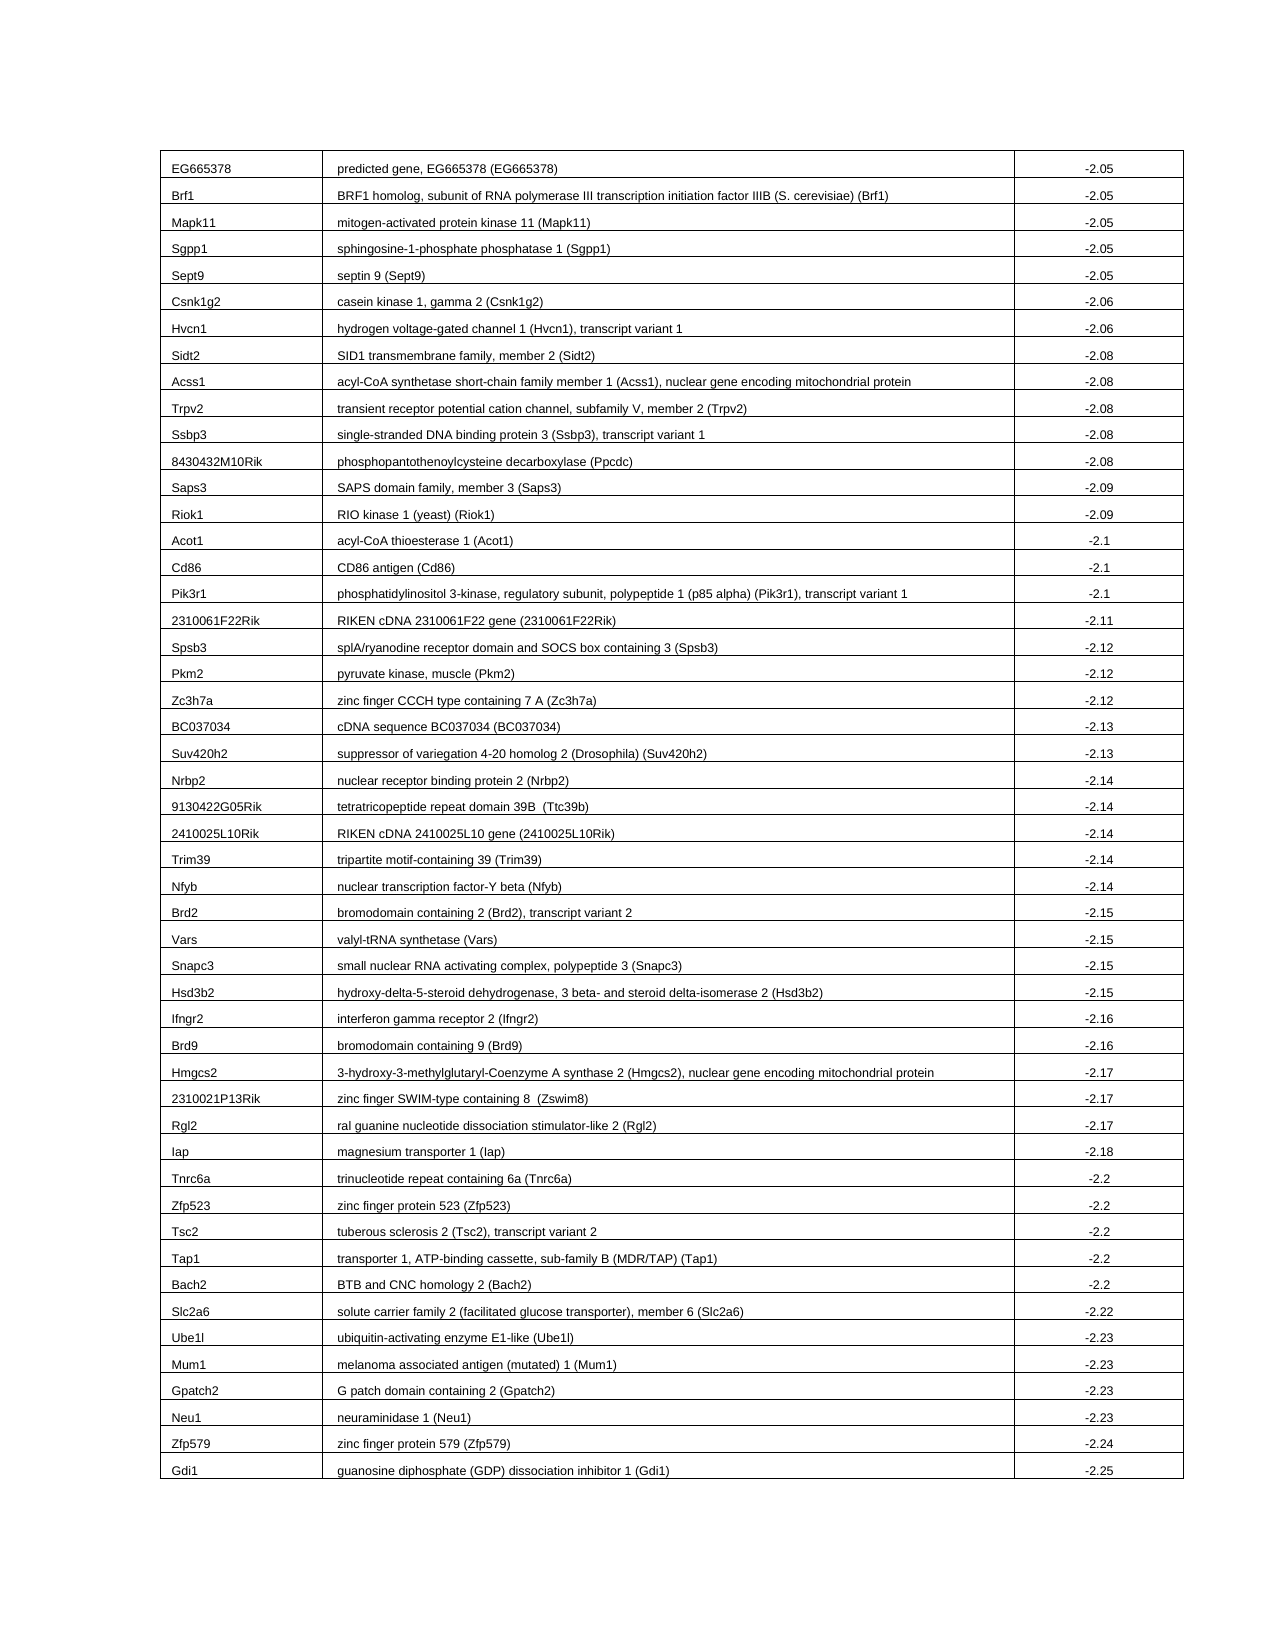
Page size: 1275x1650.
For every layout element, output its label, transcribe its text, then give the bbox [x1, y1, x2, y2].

table_cell guanosine diphosphate (GDP) dissociation inhibitor 1 (Gdi1) [323, 1453, 1014, 1478]
table_cell Gdi1 [161, 1453, 322, 1478]
table_cell RIKEN cDNA 2310061F22 gene (2310061F22Rik) [323, 603, 1014, 628]
table_cell -2.13 [1015, 709, 1183, 734]
table_cell -2.14 [1015, 842, 1183, 867]
table_cell Nfyb [161, 868, 322, 894]
table_cell sphingosine-1-phosphate phosphatase 1 (Sgpp1) [323, 231, 1014, 256]
table_cell suppressor of variegation 4-20 homolog 2 (Drosophila) (Suv420h2) [323, 735, 1014, 761]
table_cell -2.08 [1015, 443, 1183, 469]
table_cell -2.12 [1015, 629, 1183, 655]
table_cell bromodomain containing 9 (Brd9) [323, 1028, 1014, 1053]
table_cell -2.16 [1015, 1028, 1183, 1053]
table_cell Cd86 [161, 550, 322, 575]
table_cell SID1 transmembrane family, member 2 (Sidt2) [323, 337, 1014, 362]
table_cell Brd9 [161, 1028, 322, 1053]
table_cell nuclear transcription factor-Y beta (Nfyb) [323, 868, 1014, 894]
table_cell -2.11 [1015, 603, 1183, 628]
table_cell -2.2 [1015, 1187, 1183, 1212]
table_cell BRF1 homolog, subunit of RNA polymerase III transcription initiation factor IIIB (S. cerevisiae) (Brf1) [323, 178, 1014, 203]
table_cell -2.12 [1015, 656, 1183, 681]
table_cell solute carrier family 2 (facilitated glucose transporter), member 6 (Slc2a6) [323, 1293, 1014, 1319]
table_cell small nuclear RNA activating complex, polypeptide 3 (Snapc3) [323, 948, 1014, 973]
table_cell -2.14 [1015, 762, 1183, 787]
table_cell hydroxy-delta-5-steroid dehydrogenase, 3 beta- and steroid delta-isomerase 2 (Hsd3b2) [323, 975, 1014, 1000]
table_cell -2.06 [1015, 284, 1183, 309]
table_cell -2.2 [1015, 1240, 1183, 1266]
table_cell -2.16 [1015, 1001, 1183, 1027]
table_cell Acot1 [161, 523, 322, 548]
table_cell phosphopantothenoylcysteine decarboxylase (Ppcdc) [323, 443, 1014, 469]
table_cell -2.1 [1015, 550, 1183, 575]
table_cell Trpv2 [161, 390, 322, 416]
table_cell Hmgcs2 [161, 1054, 322, 1080]
table_cell -2.1 [1015, 523, 1183, 548]
table_cell 2310021P13Rik [161, 1081, 322, 1106]
table_cell zinc finger protein 523 (Zfp523) [323, 1187, 1014, 1212]
table_cell Sept9 [161, 257, 322, 283]
table_cell Pik3r1 [161, 576, 322, 602]
table_cell -2.23 [1015, 1346, 1183, 1372]
table_cell casein kinase 1, gamma 2 (Csnk1g2) [323, 284, 1014, 309]
table_cell 2310061F22Rik [161, 603, 322, 628]
table_cell Rgl2 [161, 1107, 322, 1133]
table_cell hydrogen voltage-gated channel 1 (Hvcn1), transcript variant 1 [323, 310, 1014, 336]
table_cell -2.15 [1015, 975, 1183, 1000]
table_cell -2.06 [1015, 310, 1183, 336]
table_cell Acss1 [161, 364, 322, 389]
table_cell 3-hydroxy-3-methylglutaryl-Coenzyme A synthase 2 (Hmgcs2), nuclear gene encoding mitochondrial protein [323, 1054, 1014, 1080]
table_cell Zfp579 [161, 1426, 322, 1452]
table_cell -2.24 [1015, 1426, 1183, 1452]
table_cell -2.05 [1015, 231, 1183, 256]
table_cell cDNA sequence BC037034 (BC037034) [323, 709, 1014, 734]
table_cell Snapc3 [161, 948, 322, 973]
table_cell zinc finger SWIM-type containing 8 (Zswim8) [323, 1081, 1014, 1106]
table_cell Gpatch2 [161, 1373, 322, 1398]
table_cell septin 9 (Sept9) [323, 257, 1014, 283]
table_cell Pkm2 [161, 656, 322, 681]
table_cell -2.14 [1015, 868, 1183, 894]
table_cell 2410025L10Rik [161, 815, 322, 841]
table_cell transient receptor potential cation channel, subfamily V, member 2 (Trpv2) [323, 390, 1014, 416]
table_cell Ssbp3 [161, 417, 322, 442]
table_cell Nrbp2 [161, 762, 322, 787]
table_cell -2.14 [1015, 815, 1183, 841]
table_cell Suv420h2 [161, 735, 322, 761]
table_cell Csnk1g2 [161, 284, 322, 309]
table_cell ral guanine nucleotide dissociation stimulator-like 2 (Rgl2) [323, 1107, 1014, 1133]
table_cell pyruvate kinase, muscle (Pkm2) [323, 656, 1014, 681]
table_cell Tsc2 [161, 1214, 322, 1239]
table_cell EG665378 [161, 151, 322, 177]
table_cell Zc3h7a [161, 682, 322, 708]
table_cell bromodomain containing 2 (Brd2), transcript variant 2 [323, 895, 1014, 920]
table_cell BTB and CNC homology 2 (Bach2) [323, 1267, 1014, 1292]
table_cell -2.22 [1015, 1293, 1183, 1319]
table_cell -2.17 [1015, 1107, 1183, 1133]
table_cell Sidt2 [161, 337, 322, 362]
table_cell valyl-tRNA synthetase (Vars) [323, 921, 1014, 947]
table_cell tuberous sclerosis 2 (Tsc2), transcript variant 2 [323, 1214, 1014, 1239]
table_cell Hsd3b2 [161, 975, 322, 1000]
table_cell -2.1 [1015, 576, 1183, 602]
table_cell -2.23 [1015, 1320, 1183, 1345]
table_cell splA/ryanodine receptor domain and SOCS box containing 3 (Spsb3) [323, 629, 1014, 655]
table_cell -2.05 [1015, 178, 1183, 203]
table_cell tetratricopeptide repeat domain 39B (Ttc39b) [323, 789, 1014, 814]
table_cell ubiquitin-activating enzyme E1-like (Ube1l) [323, 1320, 1014, 1345]
table_cell BC037034 [161, 709, 322, 734]
table_cell -2.08 [1015, 364, 1183, 389]
table_cell SAPS domain family, member 3 (Saps3) [323, 470, 1014, 495]
table_cell Bach2 [161, 1267, 322, 1292]
table_cell -2.15 [1015, 948, 1183, 973]
table_cell trinucleotide repeat containing 6a (Tnrc6a) [323, 1160, 1014, 1186]
table_cell CD86 antigen (Cd86) [323, 550, 1014, 575]
table_cell Mapk11 [161, 204, 322, 230]
table_cell -2.17 [1015, 1081, 1183, 1106]
table_cell neuraminidase 1 (Neu1) [323, 1400, 1014, 1425]
table_cell acyl-CoA synthetase short-chain family member 1 (Acss1), nuclear gene encoding mitochondrial protein [323, 364, 1014, 389]
table_cell Ube1l [161, 1320, 322, 1345]
table_cell G patch domain containing 2 (Gpatch2) [323, 1373, 1014, 1398]
table_cell -2.05 [1015, 257, 1183, 283]
table_cell Mum1 [161, 1346, 322, 1372]
table_cell Sgpp1 [161, 231, 322, 256]
table_cell -2.08 [1015, 390, 1183, 416]
table_cell -2.05 [1015, 204, 1183, 230]
table_cell -2.09 [1015, 470, 1183, 495]
table_cell RIO kinase 1 (yeast) (Riok1) [323, 496, 1014, 522]
table_cell single-stranded DNA binding protein 3 (Ssbp3), transcript variant 1 [323, 417, 1014, 442]
table_cell -2.15 [1015, 921, 1183, 947]
table_cell Tnrc6a [161, 1160, 322, 1186]
table_cell nuclear receptor binding protein 2 (Nrbp2) [323, 762, 1014, 787]
table_cell transporter 1, ATP-binding cassette, sub-family B (MDR/TAP) (Tap1) [323, 1240, 1014, 1266]
table_cell -2.18 [1015, 1134, 1183, 1159]
table_cell -2.2 [1015, 1267, 1183, 1292]
table_cell predicted gene, EG665378 (EG665378) [323, 151, 1014, 177]
table_cell Neu1 [161, 1400, 322, 1425]
table_cell Spsb3 [161, 629, 322, 655]
table_cell Brf1 [161, 178, 322, 203]
table_cell Hvcn1 [161, 310, 322, 336]
table_cell -2.25 [1015, 1453, 1183, 1478]
table_cell phosphatidylinositol 3-kinase, regulatory subunit, polypeptide 1 (p85 alpha) (Pik3r1), transcript variant 1 [323, 576, 1014, 602]
table_cell mitogen-activated protein kinase 11 (Mapk11) [323, 204, 1014, 230]
table_cell -2.15 [1015, 895, 1183, 920]
table_cell -2.23 [1015, 1400, 1183, 1425]
table_cell 9130422G05Rik [161, 789, 322, 814]
table_cell Zfp523 [161, 1187, 322, 1212]
table_cell Riok1 [161, 496, 322, 522]
table_cell -2.08 [1015, 417, 1183, 442]
table_cell Vars [161, 921, 322, 947]
table_cell -2.12 [1015, 682, 1183, 708]
table_cell zinc finger protein 579 (Zfp579) [323, 1426, 1014, 1452]
table_cell Saps3 [161, 470, 322, 495]
table_cell Iap [161, 1134, 322, 1159]
table_cell Tap1 [161, 1240, 322, 1266]
table_cell -2.2 [1015, 1160, 1183, 1186]
table_cell -2.17 [1015, 1054, 1183, 1080]
table_cell -2.13 [1015, 735, 1183, 761]
table_cell Trim39 [161, 842, 322, 867]
table_cell -2.05 [1015, 151, 1183, 177]
table_cell -2.14 [1015, 789, 1183, 814]
table_cell -2.09 [1015, 496, 1183, 522]
table_cell zinc finger CCCH type containing 7 A (Zc3h7a) [323, 682, 1014, 708]
table_cell -2.2 [1015, 1214, 1183, 1239]
table_cell melanoma associated antigen (mutated) 1 (Mum1) [323, 1346, 1014, 1372]
table_cell -2.23 [1015, 1373, 1183, 1398]
table_cell RIKEN cDNA 2410025L10 gene (2410025L10Rik) [323, 815, 1014, 841]
table_cell acyl-CoA thioesterase 1 (Acot1) [323, 523, 1014, 548]
table_cell Slc2a6 [161, 1293, 322, 1319]
table_cell tripartite motif-containing 39 (Trim39) [323, 842, 1014, 867]
table_cell -2.08 [1015, 337, 1183, 362]
table_cell Ifngr2 [161, 1001, 322, 1027]
table_cell 8430432M10Rik [161, 443, 322, 469]
table_cell magnesium transporter 1 (Iap) [323, 1134, 1014, 1159]
table_cell interferon gamma receptor 2 (Ifngr2) [323, 1001, 1014, 1027]
table_cell Brd2 [161, 895, 322, 920]
